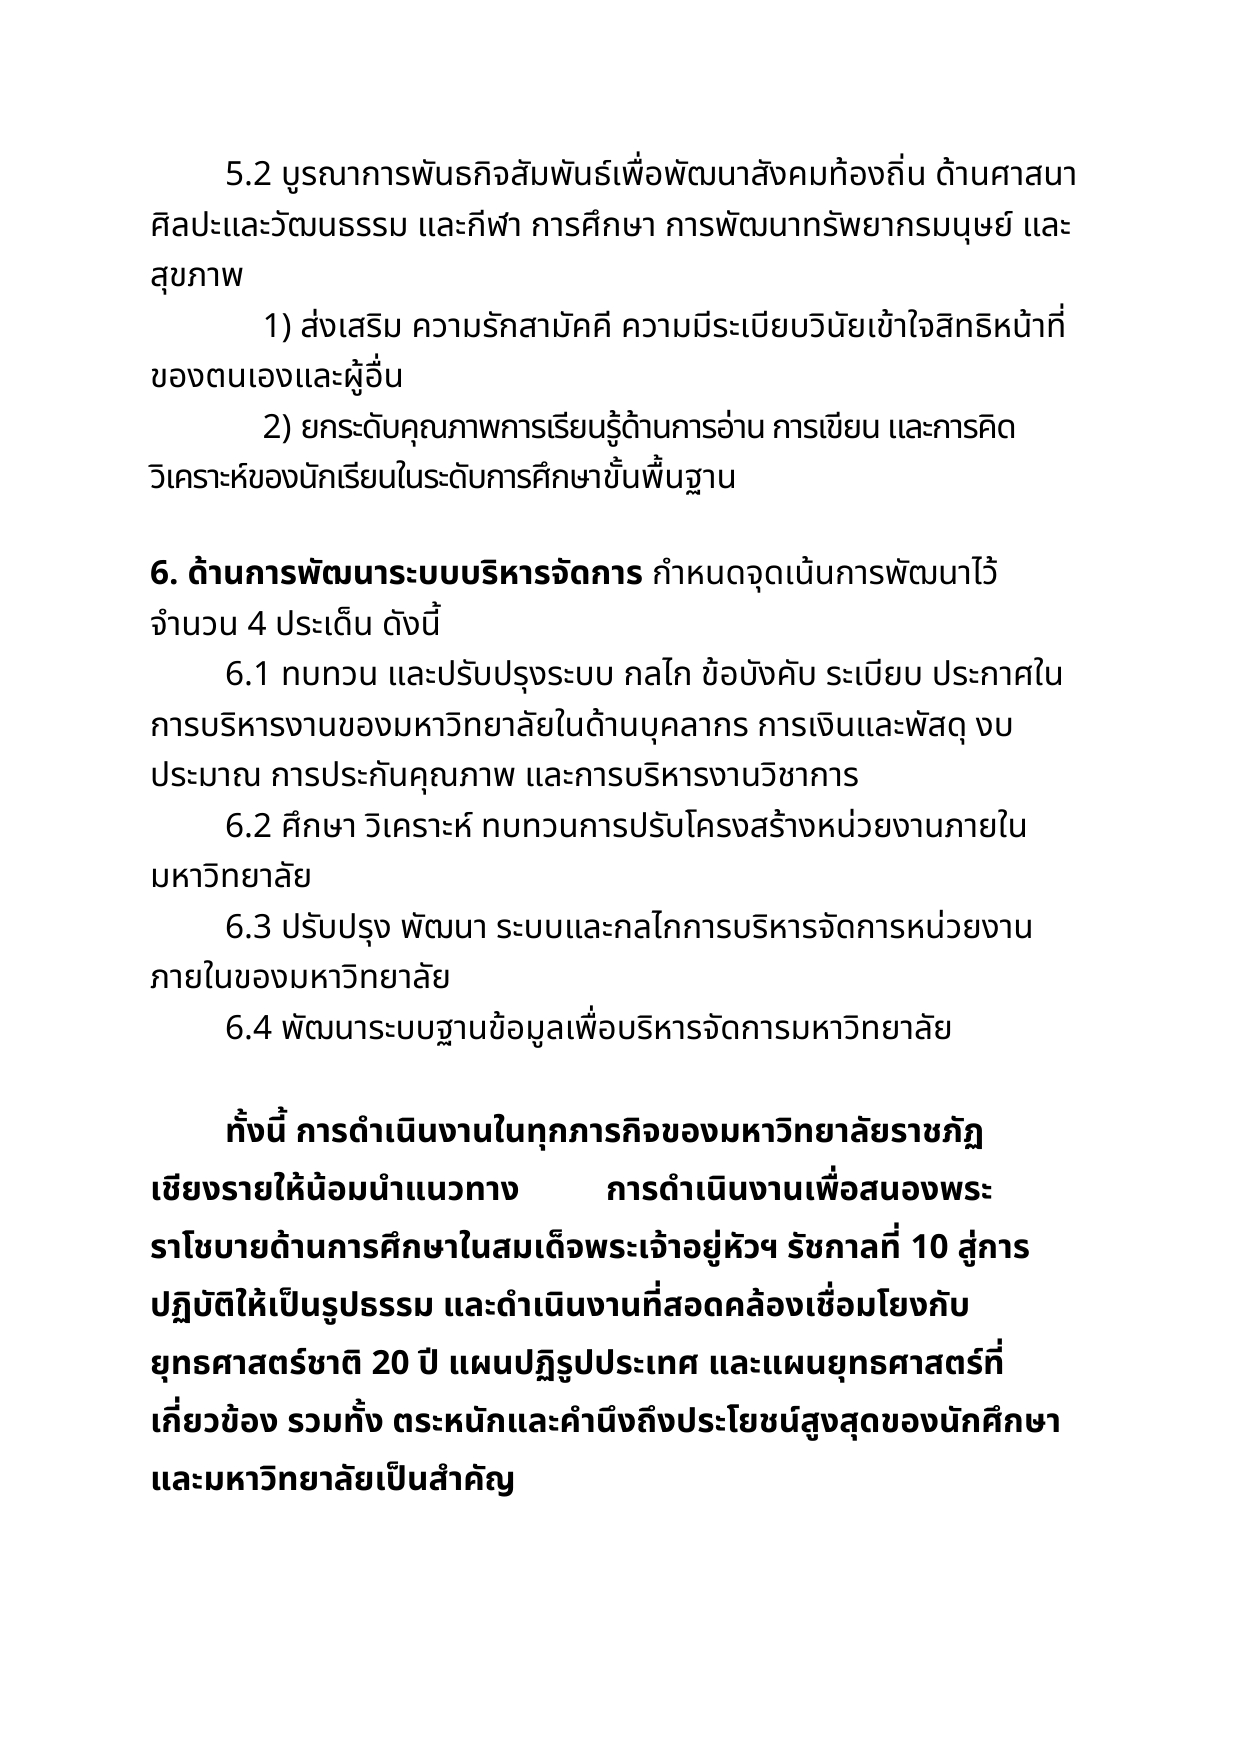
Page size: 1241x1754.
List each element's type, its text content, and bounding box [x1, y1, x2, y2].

list ทั้งนี้ การดำเนินงานในทุกภารกิจของมหาวิทยาลัยราชภัฏเชียงรายให้น้อมนำแนวทาง การดำเนินงานเพื่อสนองพระราโชบายด้านการศึกษาในสมเด็จพระเจ้าอยู่หัวฯ รัชกาลที่ 10 สู่การปฏิบัติให้เป็นรูปธรรม และดำเนินงานที่สอดคล้องเชื่อมโยงกับยุทธศาสตร์ชาติ 20 ปี แผนปฏิรูปประเทศ และแผนยุทธศาสตร์ที่เกี่ยวข้อง รวมทั้ง ตระหนักและคำนึงถึงประโยชน์สูงสุดของนักศึกษาและมหาวิทยาลัยเป็นสำคัญ [150, 1107, 1090, 1505]
text 6.2 ศึกษา วิเคราะห์ ทบทวนการปรับโครงสร้างหน่วยงานภายในมหาวิทยาลัย [150, 802, 1090, 903]
text 2) ยกระดับคุณภาพการเรียนรู้ด้านการอ่าน การเขียน และการคิดวิเคราะห์ของนักเรียนในระดับการศึกษาขั้นพื้นฐาน [150, 402, 1090, 503]
text 6.1 ทบทวน และปรับปรุงระบบ กลไก ข้อบังคับ ระเบียบ ประกาศในการบริหารงานของมหาวิทยาลัยในด้านบุคลากร การเงินและพัสดุ งบประมาณ การประกันคุณภาพ และการบริหารงานวิชาการ [150, 650, 1090, 802]
text 6.3 ปรับปรุง พัฒนา ระบบและกลไกการบริหารจัดการหน่วยงานภายในของมหาวิทยาลัย [150, 903, 1090, 1004]
text 5.2 บูรณาการพันธกิจสัมพันธ์เพื่อพัฒนาสังคมท้องถิ่น ด้านศาสนา ศิลปะและวัฒนธรรม และกีฬา การศึกษา การพัฒนาทรัพยากรมนุษย์ และสุขภาพ [150, 150, 1090, 301]
text 6. ด้านการพัฒนาระบบบริหารจัดการ กำหนดจุดเน้นการพัฒนาไว้ จำนวน 4 ประเด็น ดังนี้ [150, 549, 1090, 650]
text 1) ส่งเสริม ความรักสามัคคี ความมีระเบียบวินัยเข้าใจสิทธิหน้าที่ของตนเองและผู้อื่น [150, 301, 1090, 402]
text 6.4 พัฒนาระบบฐานข้อมูลเพื่อบริหารจัดการมหาวิทยาลัย [150, 1004, 1090, 1054]
